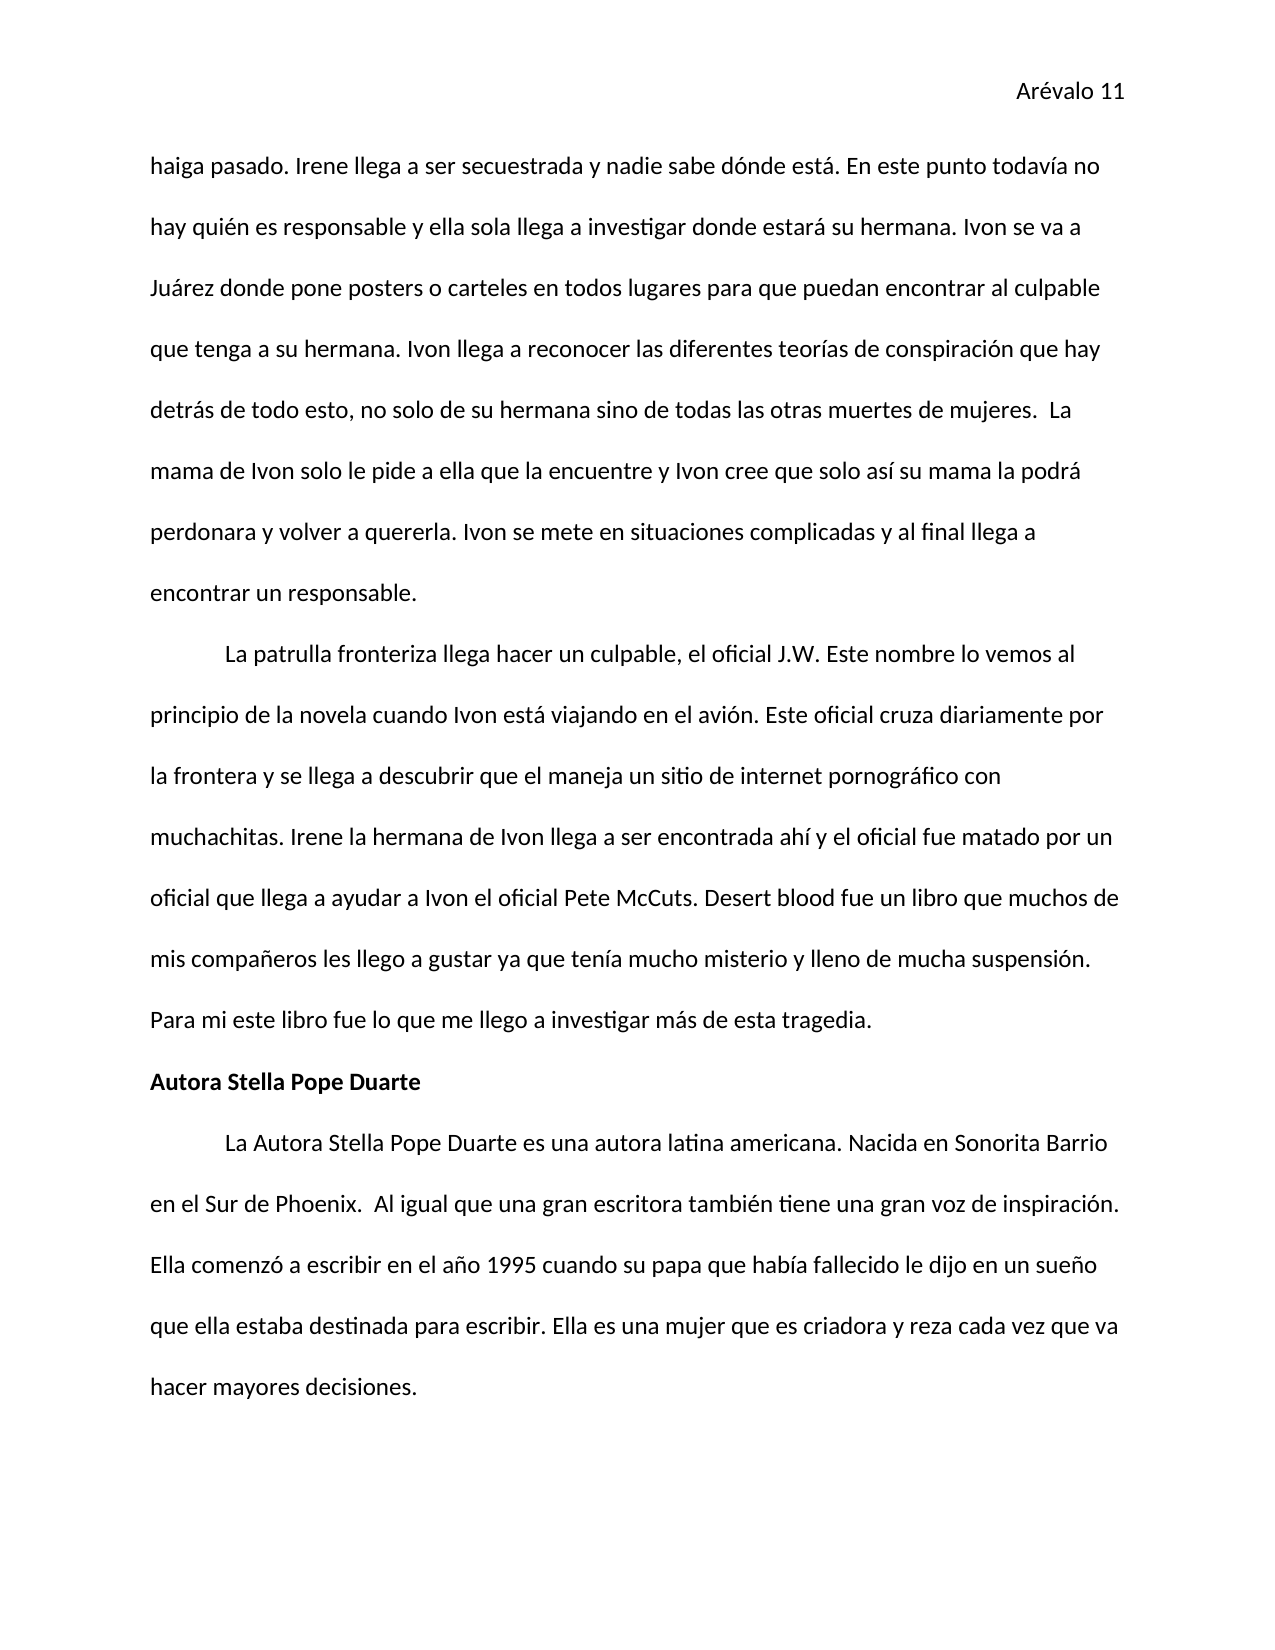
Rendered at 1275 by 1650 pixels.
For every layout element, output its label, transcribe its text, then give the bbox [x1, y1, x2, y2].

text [150, 150, 1125, 608]
text Autora Stella Pope Duarte [150, 1066, 1125, 1096]
text La Autora Stella Pope Duarte es una autora latina americana. Nacida en Sonorita Barrio en el Sur de Phoenix. Al igual que una gran escritora también tiene una gran voz de inspiración. Ella comenzó a escribir en el año 1995 cuando su papa que había fallecido le dijo en un sueño que ella estaba destinada para escribir. Ella es una mujer que es criadora y reza cada vez que va hacer mayores decisiones. [150, 1127, 1125, 1401]
text La patrulla fronteriza llega hacer un culpable, el oficial J.W. Este nombre lo vemos al principio de la novela cuando Ivon está viajando en el avión. Este oficial cruza diariamente por la frontera y se llega a descubrir que el maneja un sitio de internet pornográfico con muchachitas. Irene la hermana de Ivon llega a ser encontrada ahí y el oficial fue matado por un oficial que llega a ayudar a Ivon el oficial Pete McCuts. Desert blood fue un libro que muchos de mis compañeros les llego a gustar ya que tenía mucho misterio y lleno de mucha suspensión. Para mi este libro fue lo que me llego a investigar más de esta tragedia. [150, 638, 1125, 1035]
